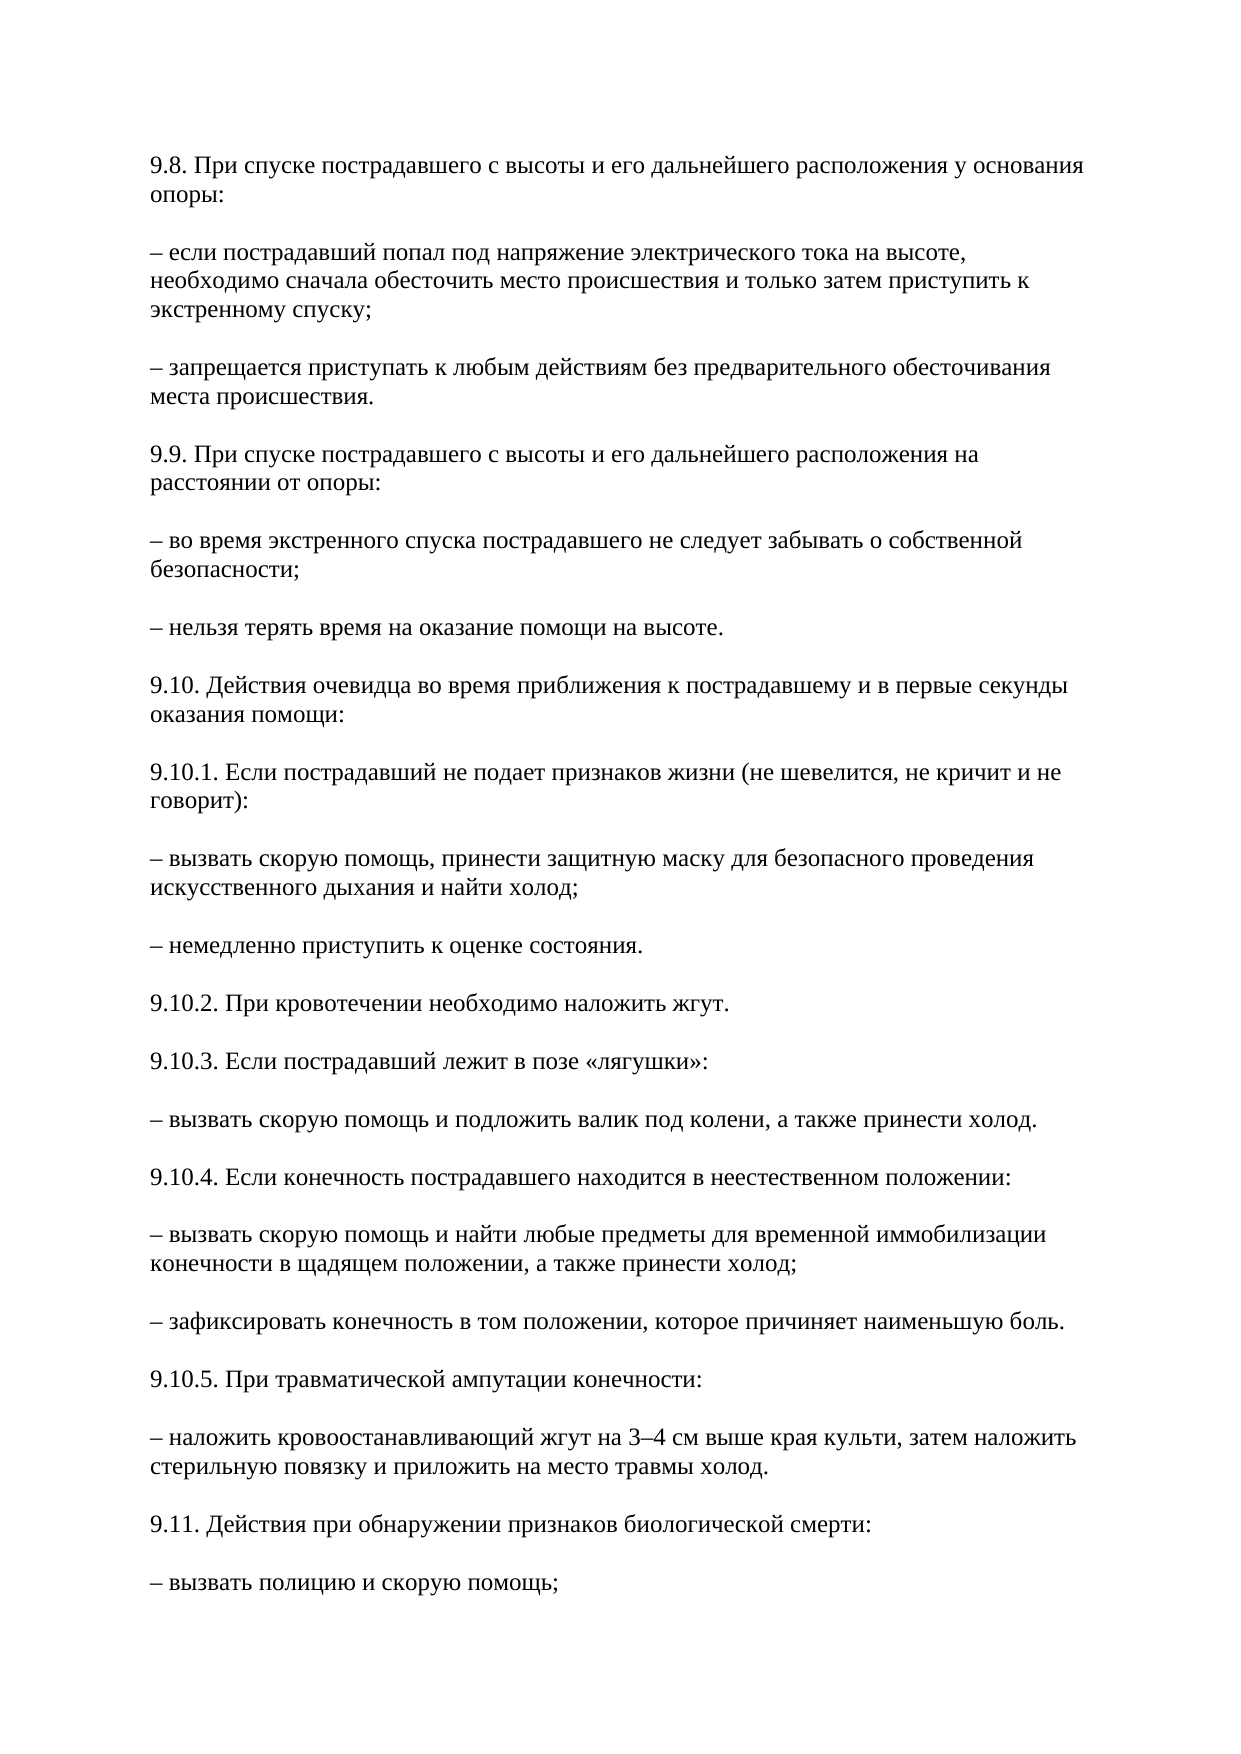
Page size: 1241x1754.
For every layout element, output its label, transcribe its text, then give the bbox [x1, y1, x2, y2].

text – запрещается приступать к любым действиям без предварительного обесточивания места происшествия. [150, 352, 1090, 409]
text 9.8. При спуске пострадавшего с высоты и его дальнейшего расположения у основания опоры: [150, 150, 1090, 207]
text – зафиксировать конечность в том положении, которое причиняет наименьшую боль. [150, 1306, 1090, 1335]
text – немедленно приступить к оценке состояния. [150, 930, 1090, 959]
text 9.10. Действия очевидца во время приближения к пострадавшему и в первые секунды оказания помощи: [150, 670, 1090, 727]
text 9.10.1. Если пострадавший не подает признаков жизни (не шевелится, не кричит и не говорит): [150, 757, 1090, 814]
text 9.9. При спуске пострадавшего с высоты и его дальнейшего расположения на расстоянии от опоры: [150, 439, 1090, 496]
text – во время экстренного спуска пострадавшего не следует забывать о собственной безопасности; [150, 525, 1090, 583]
text – если пострадавший попал под напряжение электрического тока на высоте, необходимо сначала обесточить место происшествия и только затем приступить к экстренному спуску; [150, 237, 1090, 323]
text 9.10.4. Если конечность пострадавшего находится в неестественном положении: [150, 1162, 1090, 1190]
text 9.11. Действия при обнаружении признаков биологической смерти: [150, 1509, 1090, 1537]
text – вызвать полицию и скорую помощь; [150, 1567, 1090, 1595]
text 9.10.2. При кровотечении необходимо наложить жгут. [150, 988, 1090, 1017]
text – вызвать скорую помощь и подложить валик под колени, а также принести холод. [150, 1104, 1090, 1132]
text – наложить кровоостанавливающий жгут на 3–4 см выше края культи, затем наложить стерильную повязку и приложить на место травмы холод. [150, 1422, 1090, 1479]
text – нельзя терять время на оказание помощи на высоте. [150, 612, 1090, 641]
text 9.10.3. Если пострадавший лежит в позе «лягушки»: [150, 1046, 1090, 1074]
text – вызвать скорую помощь, принести защитную маску для безопасного проведения искусственного дыхания и найти холод; [150, 843, 1090, 901]
text 9.10.5. При травматической ампутации конечности: [150, 1364, 1090, 1393]
text – вызвать скорую помощь и найти любые предметы для временной иммобилизации конечности в щадящем положении, а также принести холод; [150, 1219, 1090, 1277]
